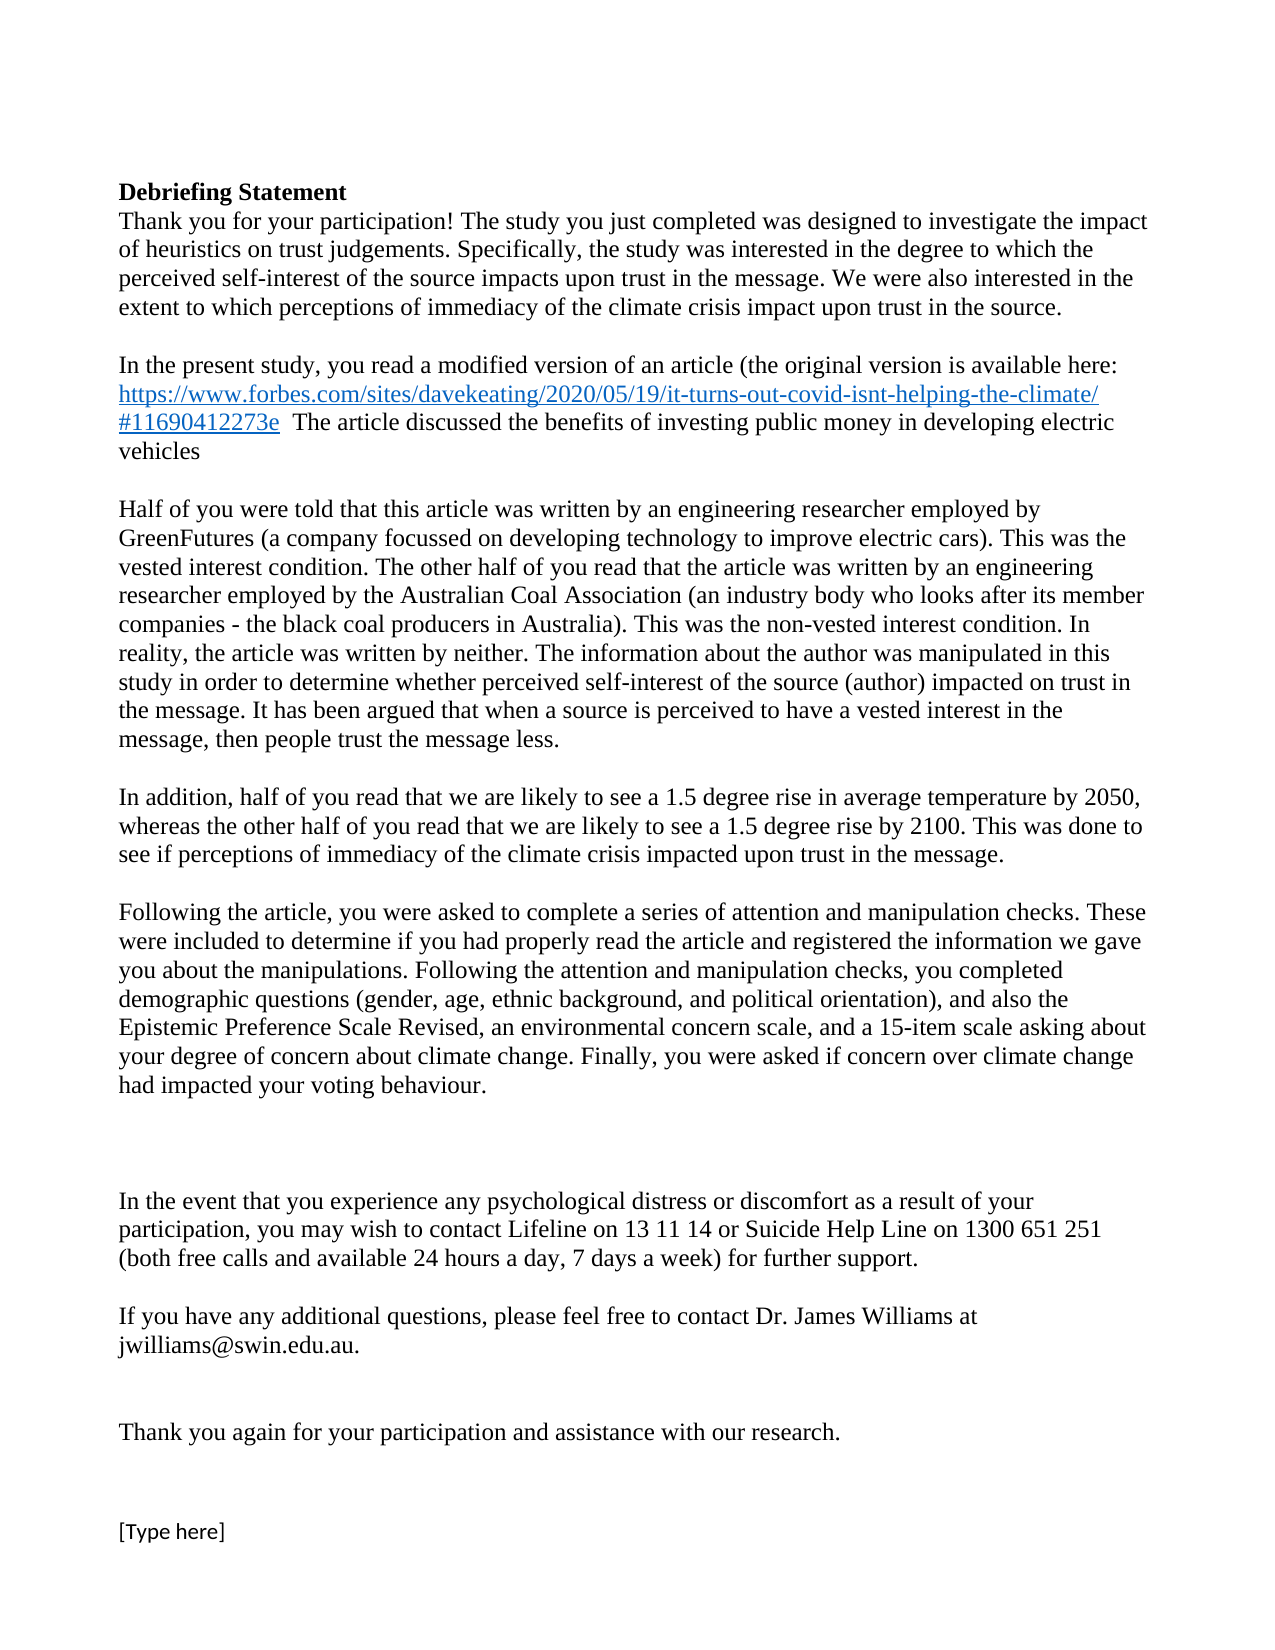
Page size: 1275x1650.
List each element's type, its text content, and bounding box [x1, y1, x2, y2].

text In addition, half of you read that we are likely to see a 1.5 degree rise in average temperature by 2050, whereas the other half of you read that we are likely to see a 1.5 degree rise by 2100. This was done to see if perceptions of immediacy of the climate crisis impacted upon trust in the message. [118, 782, 1155, 868]
text If you have any additional questions, please feel free to contact Dr. James Williams at jwilliams@swin.edu.au. [118, 1301, 1155, 1359]
text Half of you were told that this article was written by an engineering researcher employed by GreenFutures (a company focussed on developing technology to improve electric cars). This was the vested interest condition. The other half of you read that the article was written by an engineering researcher employed by the Australian Coal Association (an industry body who looks after its member companies - the black coal producers in Australia). This was the non-vested interest condition. In reality, the article was written by neither. The information about the author was manipulated in this study in order to determine whether perceived self-interest of the source (author) impacted on trust in the message. It has been argued that when a source is perceived to have a vested interest in the message, then people trust the message less. [118, 494, 1155, 753]
text In the event that you experience any psychological distress or discomfort as a result of your participation, you may wish to contact Lifeline on 13 11 14 or Suicide Help Line on 1300 651 251 (both free calls and available 24 hours a day, 7 days a week) for further support. [118, 1186, 1155, 1272]
text Debriefing Statement Thank you for your participation! The study you just completed was designed to investigate the impact of heuristics on trust judgements. Specifically, the study was interested in the degree to which the perceived self-interest of the source impacts upon trust in the message. We were also interested in the extent to which perceptions of immediacy of the climate crisis impact upon trust in the source. [118, 177, 1155, 321]
text Following the article, you were asked to complete a series of attention and manipulation checks. These were included to determine if you had properly read the article and registered the information we gave you about the manipulations. Following the attention and manipulation checks, you completed demographic questions (gender, age, ethnic background, and political orientation), and also the Epistemic Preference Scale Revised, an environmental concern scale, and a 15-item scale asking about your degree of concern about climate change. Finally, you were asked if concern over climate change had impacted your voting behaviour. [118, 897, 1155, 1099]
text Thank you again for your participation and assistance with our research. [118, 1388, 1155, 1445]
text In the present study, you read a modified version of an article (the original version is available here: https://www.forbes.com/sites/davekeating/2020/05/19/it-turns-out-covid-isnt-helping-the-climate/#11690412273e The article discussed the benefits of investing public money in developing electric vehicles [118, 350, 1155, 465]
